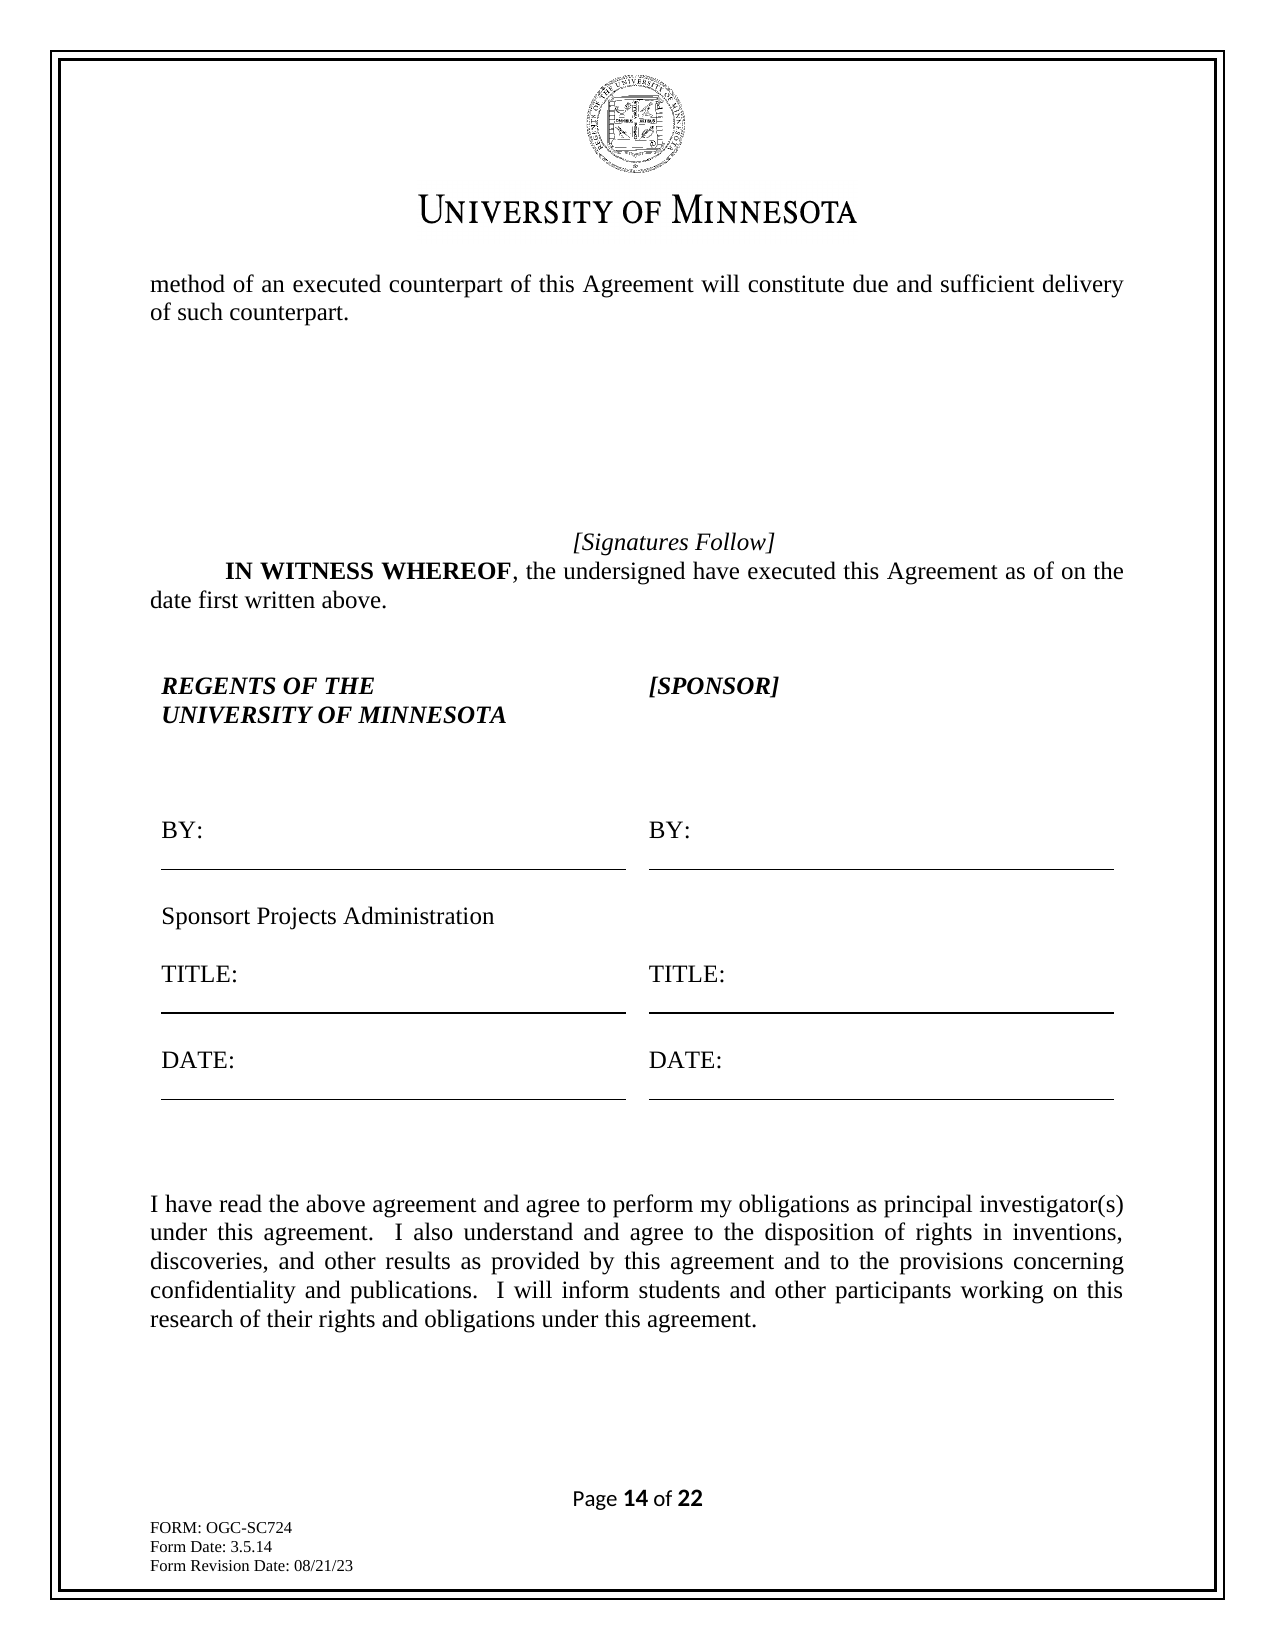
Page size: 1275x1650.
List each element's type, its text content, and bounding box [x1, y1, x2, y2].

table_header Regents of the University of Minnesota By: Sponsort Projects Administration Title: Date: [150, 671, 637, 1131]
text I have read the above agreement and agree to perform my obligations as principal investigator(s) under this agreement. I also understand and agree to the disposition of rights in inventions, discoveries, and other results as provided by this agreement and to the provisions concerning confidentiality and publications. I will inform students and other participants working on this research of their rights and obligations under this agreement. [150, 1189, 1125, 1332]
picture [416, 180, 859, 244]
text [Signatures Follow] [225, 527, 1125, 556]
picture [586, 75, 689, 177]
text IN WITNESS WHEREOF, the undersigned have executed this Agreement as of on the date first written above. [150, 556, 1125, 614]
table_header [SPONSOR] By: Title: Date: [638, 671, 1125, 1131]
